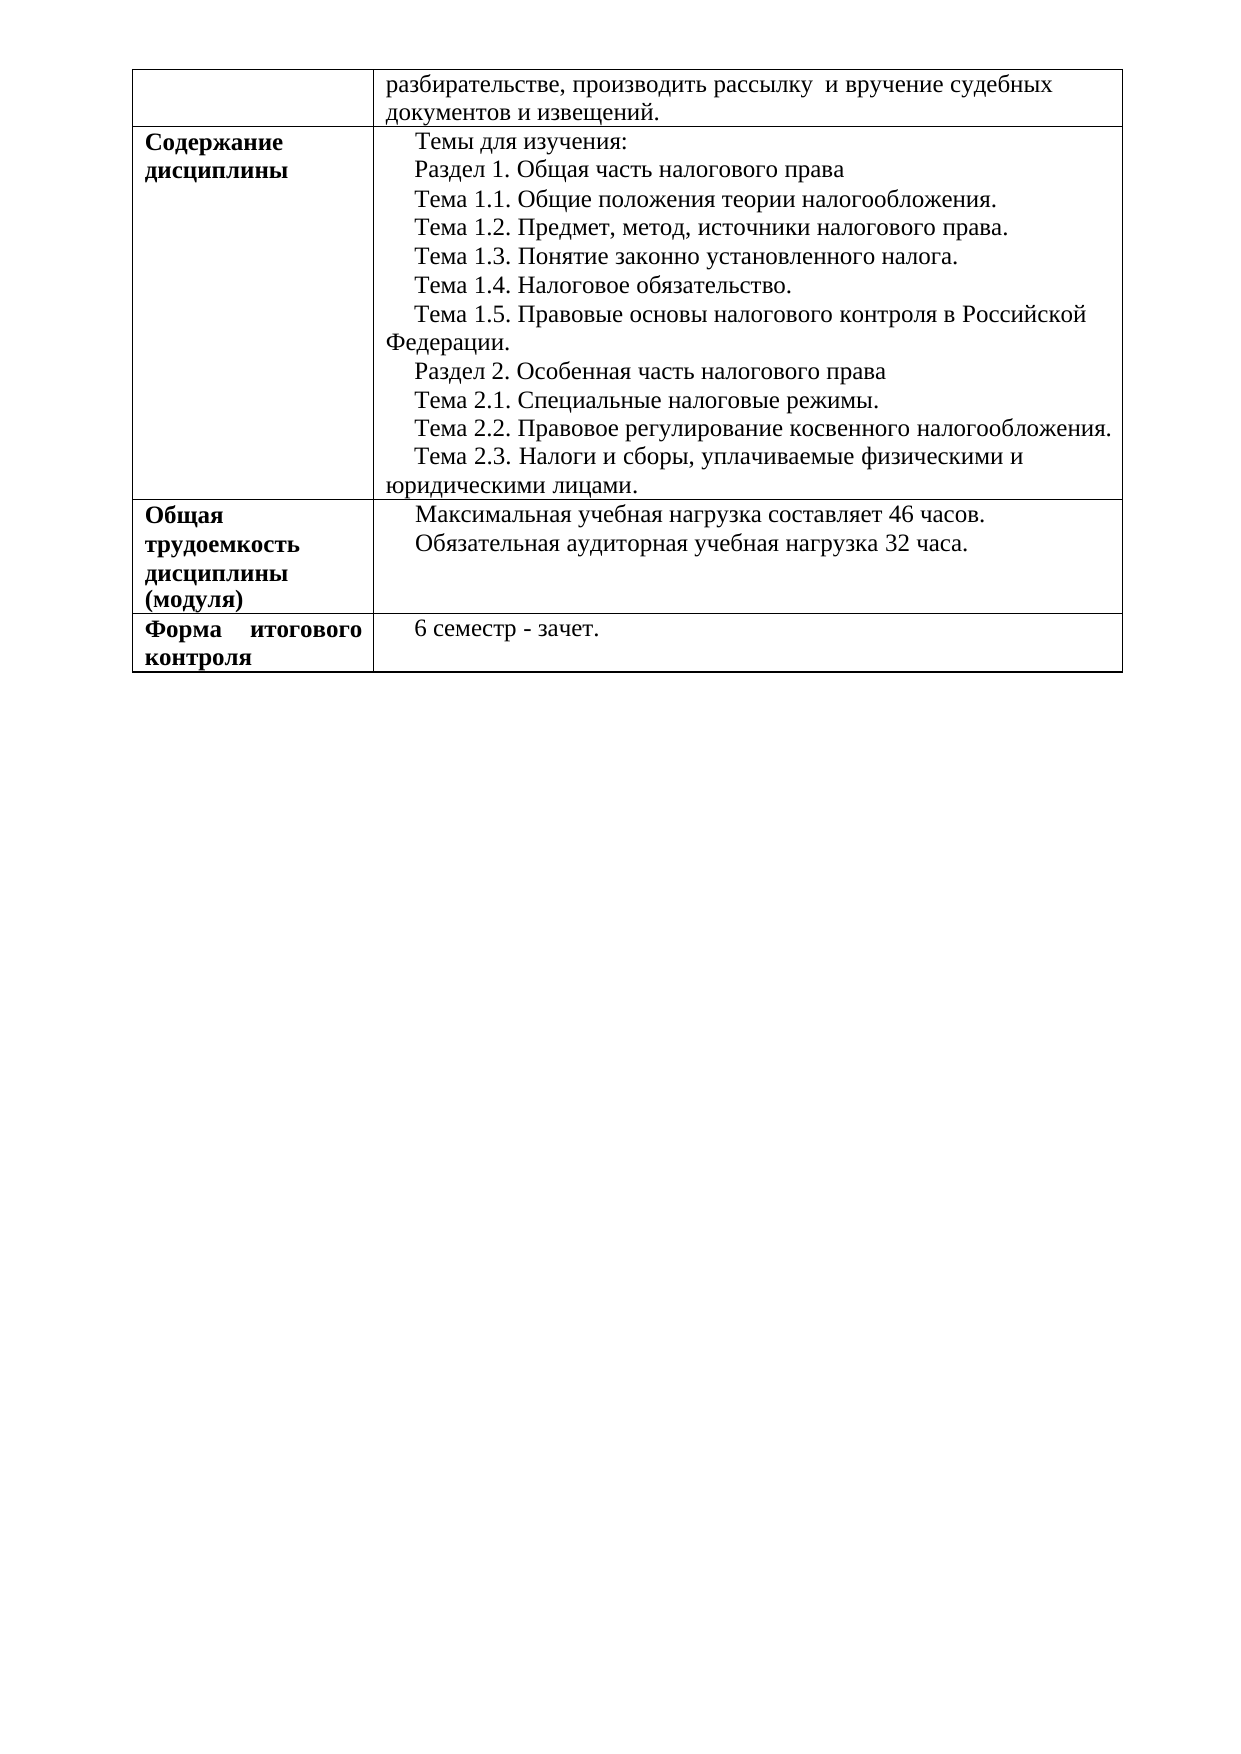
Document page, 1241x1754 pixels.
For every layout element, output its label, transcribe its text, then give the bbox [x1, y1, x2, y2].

table_cell Общая трудоемкость дисциплины (модуля) [133, 500, 373, 613]
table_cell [133, 70, 373, 126]
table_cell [374, 70, 1122, 126]
table_cell 6 семестр - зачет. [374, 614, 1122, 671]
table_cell Темы для изучения: Раздел 1. Общая часть налогового права Тема 1.1. Общие положения теории налогообложения. Тема 1.2. Предмет, метод, источники налогового права. Тема 1.3. Понятие законно установленного налога. Тема 1.4. Налоговое обязательство. Тема 1.5. Правовые основы налогового контроля в Российской Федерации. Раздел 2. Особенная часть налогового права Тема 2.1. Специальные налоговые режимы. Тема 2.2. Правовое регулирование косвенного налогообложения. Тема 2.3. Налоги и сборы, уплачиваемые физическими и юридическими лицами. [374, 127, 1122, 499]
table_cell Содержание дисциплины [133, 127, 373, 499]
table_cell Форма итогового контроля [133, 614, 373, 671]
table_cell Максимальная учебная нагрузка составляет 46 часов. Обязательная аудиторная учебная нагрузка 32 часа. [374, 500, 1122, 613]
